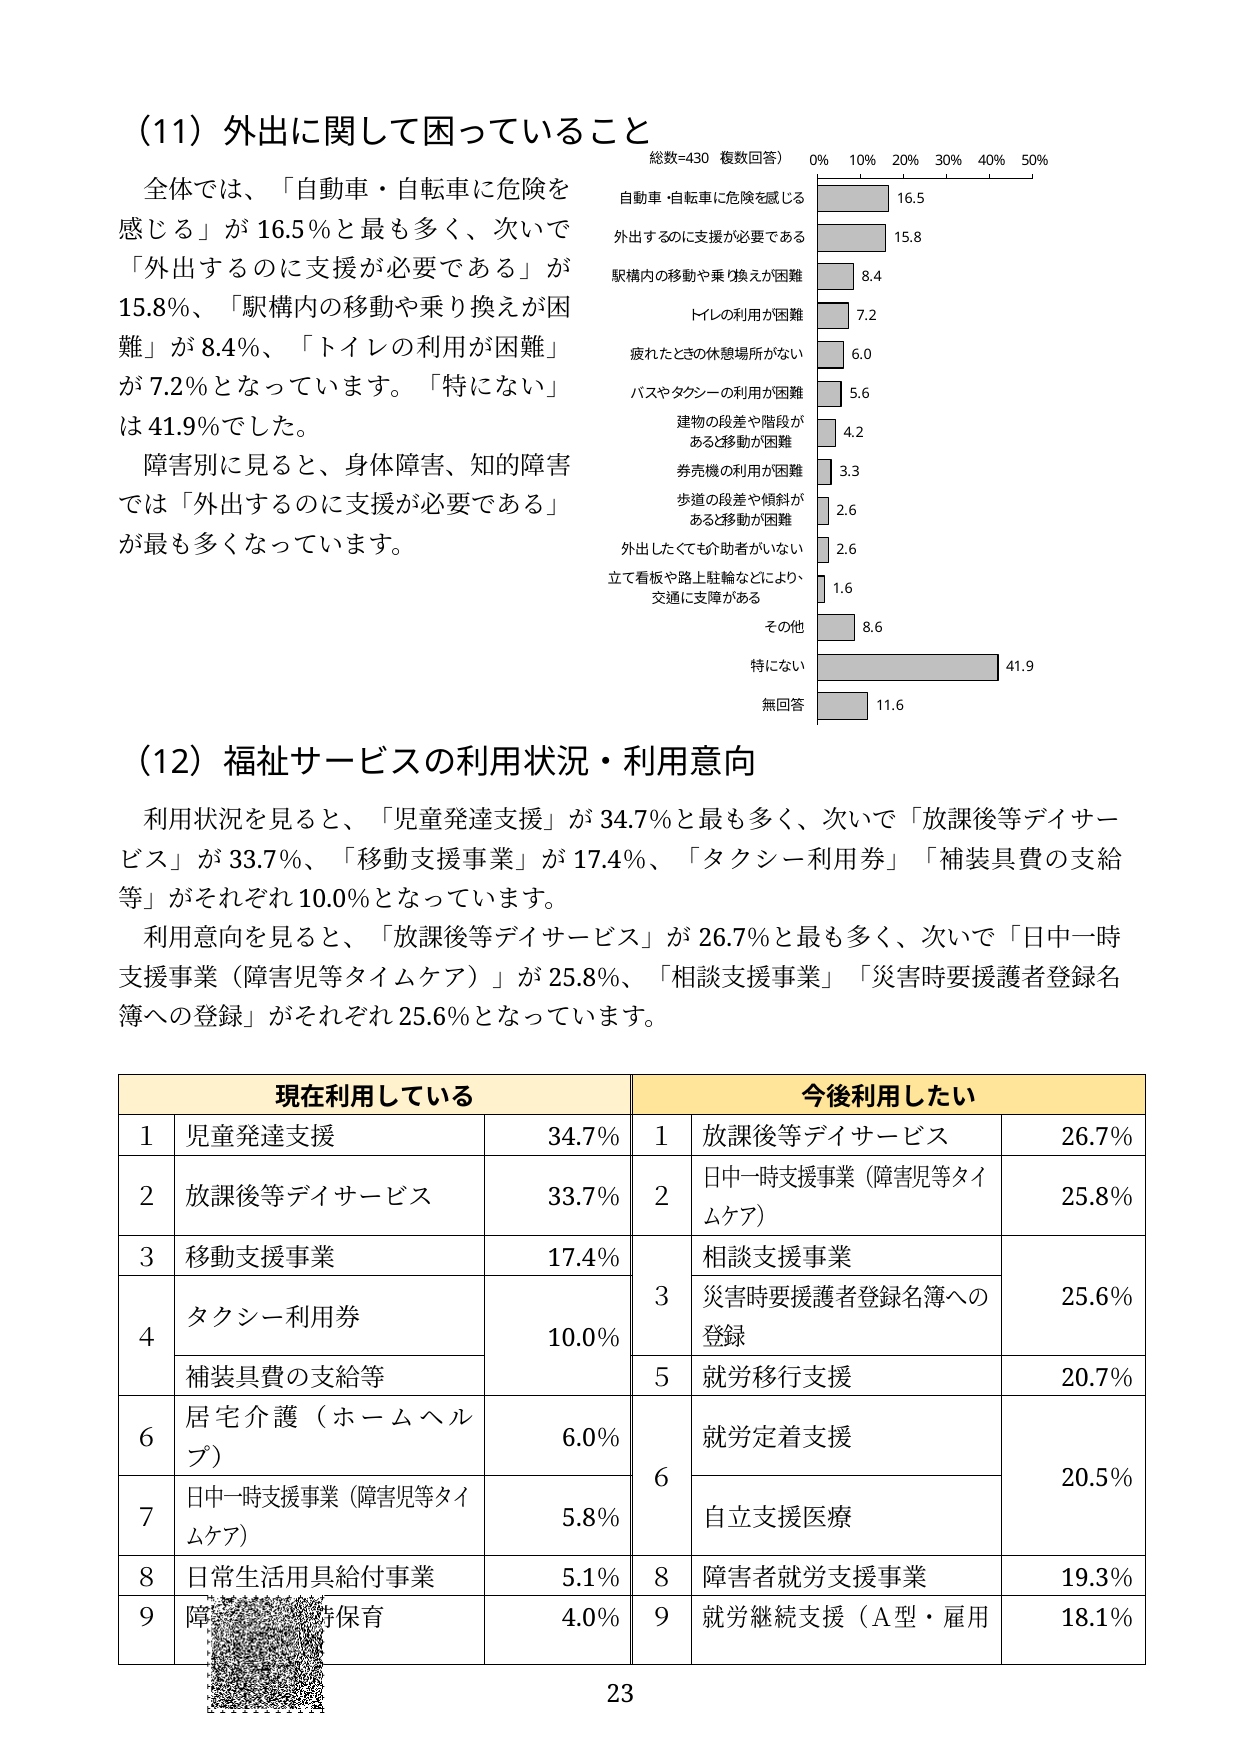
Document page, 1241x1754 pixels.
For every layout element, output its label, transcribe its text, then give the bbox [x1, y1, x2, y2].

table_cell ９ [119, 1596, 174, 1663]
table_cell ２ [119, 1156, 174, 1234]
table_cell 日中一時支援事業（障害児等タイムケア） [175, 1476, 484, 1555]
table_cell 就労移行支援 [692, 1356, 1001, 1395]
text 全体では、「自動車・自転車に危険を感じる」が16.5％と最も多く、次いで「外出するのに支援が必要である」が15.8％、「駅構内の移動や乗り換えが困難」が8.4％、「トイレの利用が困難」が7.2％となっています。「特にない」は41.9％でした。 [118, 168, 572, 444]
table_cell 居宅介護（ホームヘルプ） [175, 1396, 484, 1475]
table_cell ５ [633, 1356, 691, 1395]
table_cell ４ [119, 1276, 174, 1395]
table_cell ８ [633, 1556, 691, 1595]
table_cell 25.6％ [1002, 1236, 1145, 1355]
table_cell 33.7％ [485, 1156, 630, 1234]
table_cell 相談支援事業 [692, 1236, 1001, 1275]
table_cell 18.1％ [1002, 1596, 1145, 1663]
table_cell 20.5％ [1002, 1396, 1145, 1555]
table_cell 19.3％ [1002, 1556, 1145, 1595]
table_cell ６ [633, 1396, 691, 1555]
text （11）外出に関して困っていること [118, 89, 1122, 168]
table_cell 6.0％ [485, 1396, 630, 1475]
table_cell ３ [119, 1236, 174, 1275]
table_cell ２ [633, 1156, 691, 1234]
table_cell 17.4％ [485, 1236, 630, 1275]
table_cell 10.0％ [485, 1276, 630, 1395]
table_cell １ [633, 1115, 691, 1155]
text 利用意向を見ると、「放課後等デイサービス」が26.7％と最も多く、次いで「日中一時支援事業（障害児等タイムケア）」が25.8％、「相談支援事業」「災害時要援護者登録名簿への登録」がそれぞれ25.6％となっています。 [118, 916, 1122, 1034]
table_cell 4.0％ [485, 1596, 630, 1663]
table_cell 25.8％ [1002, 1156, 1145, 1234]
table_cell 日中一時支援事業（障害児等タイムケア） [692, 1156, 1001, 1234]
table_cell 放課後等デイサービス [175, 1156, 484, 1234]
table_cell ８ [119, 1556, 174, 1595]
table_cell 20.7％ [1002, 1356, 1145, 1395]
table_cell 補装具費の支給等 [175, 1356, 484, 1395]
text 利用状況を見ると、「児童発達支援」が34.7％と最も多く、次いで「放課後等デイサービス」が33.7％、「移動支援事業」が17.4％、「タクシー利用券」「補装具費の支給等」がそれぞれ10.0％となっています。 [118, 798, 1122, 916]
table_cell タクシー利用券 [175, 1276, 484, 1355]
table_cell 26.7％ [1002, 1115, 1145, 1155]
table_cell 34.7％ [485, 1115, 630, 1155]
table_cell 日常生活用具給付事業 [175, 1556, 484, 1595]
table_cell ７ [119, 1476, 174, 1555]
table_cell 就労継続支援（Ａ型・雇用型） [692, 1596, 1001, 1663]
table_cell ６ [119, 1396, 174, 1475]
table_header 今後利用したい [633, 1075, 1145, 1114]
table_cell ９ [633, 1596, 691, 1663]
table_cell 移動支援事業 [175, 1236, 484, 1275]
table_cell 障害幼児一時保育 [325, 1596, 484, 1663]
table_cell 自立支援医療 [692, 1476, 1001, 1555]
table_cell 5.8％ [485, 1476, 630, 1555]
table_cell ３ [633, 1236, 691, 1355]
table_cell 5.1％ [485, 1556, 630, 1595]
table_cell 放課後等デイサービス [692, 1115, 1001, 1155]
table_cell 災害時要援護者登録名簿への登録 [692, 1276, 1001, 1355]
table_cell 児童発達支援 [175, 1115, 484, 1155]
table_cell 障害者就労支援事業 [692, 1556, 1001, 1595]
table_header 現在利用している [119, 1075, 630, 1114]
text 障害別に見ると、身体障害、知的障害では「外出するのに支援が必要である」が最も多くなっています。 [118, 444, 572, 562]
table_cell １ [119, 1115, 174, 1155]
table_cell 就労定着支援 [692, 1396, 1001, 1475]
table_cell 障害幼児一時保育 [175, 1596, 207, 1663]
text （12）福祉サービスの利用状況・利用意向 [118, 719, 1122, 798]
